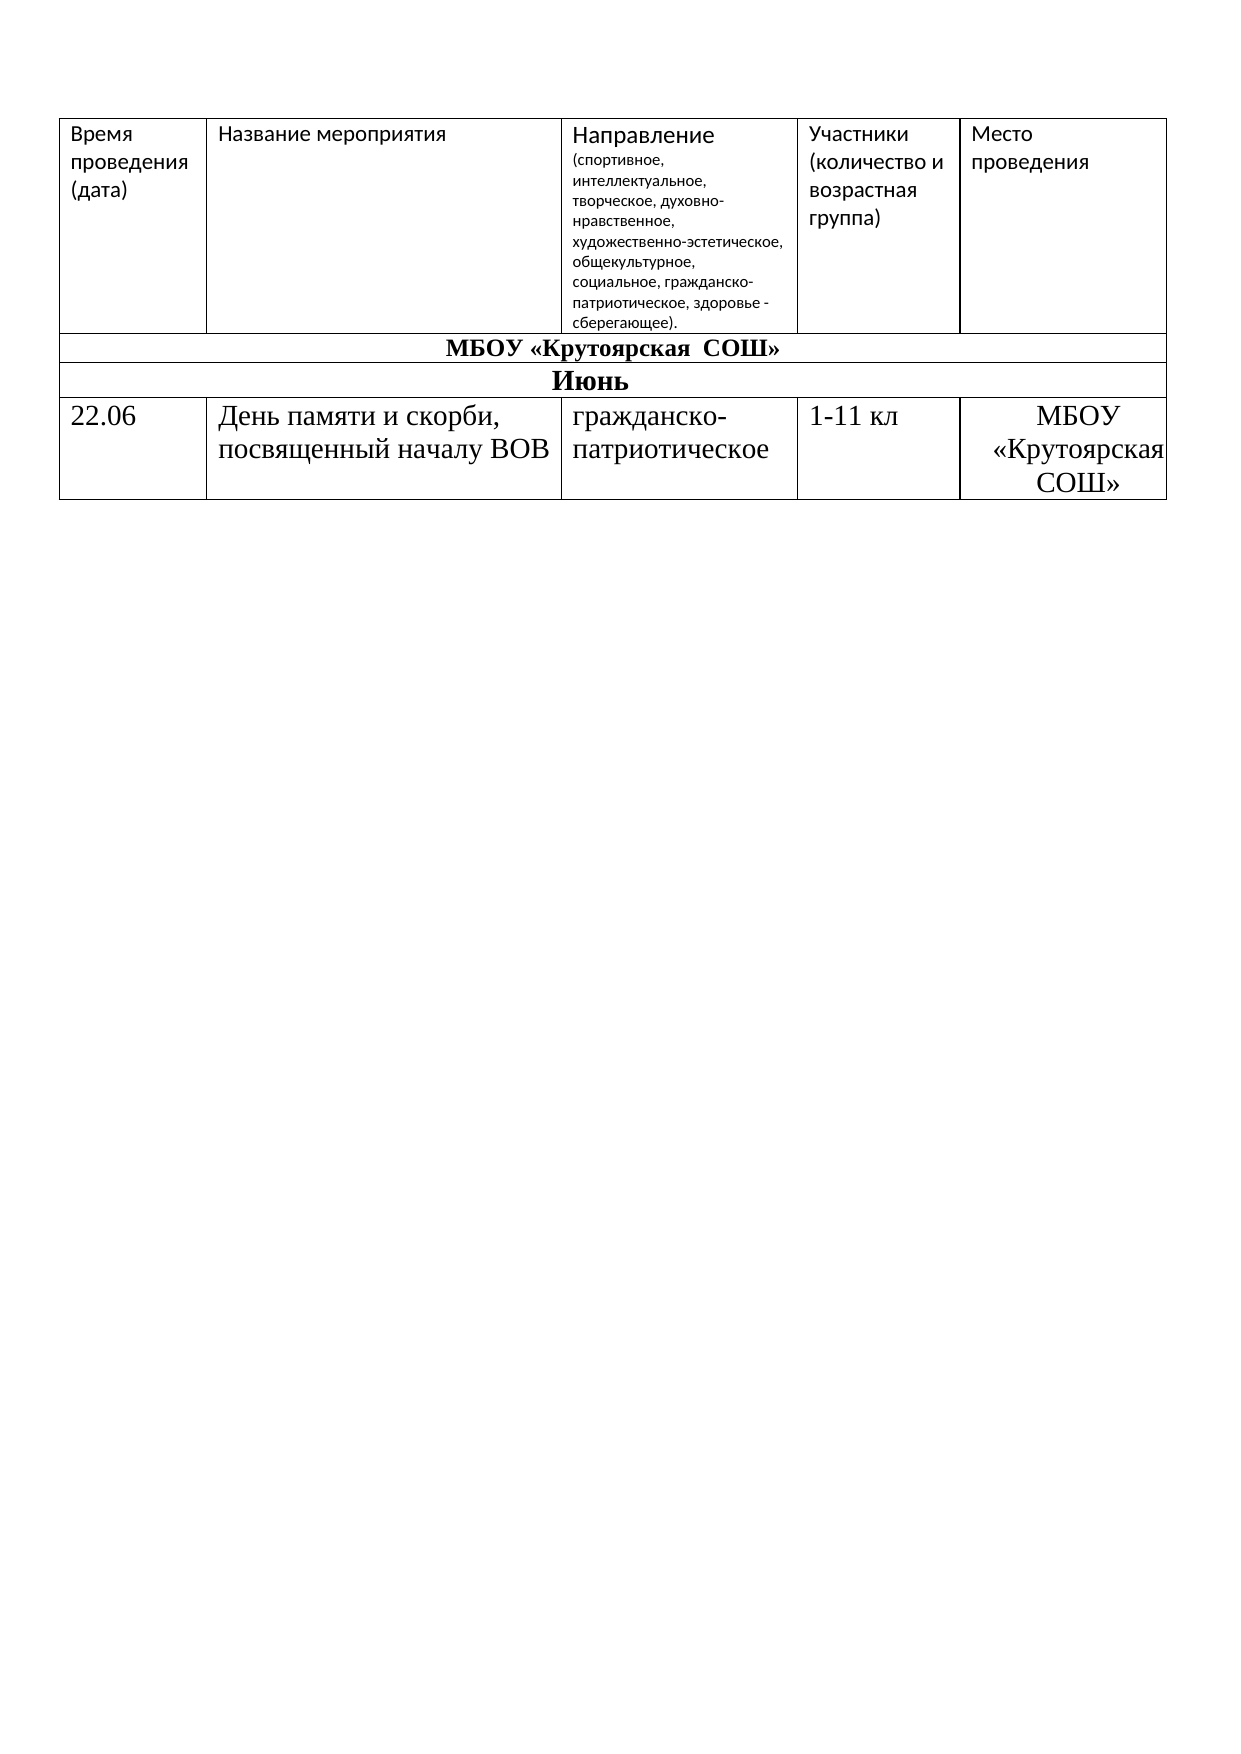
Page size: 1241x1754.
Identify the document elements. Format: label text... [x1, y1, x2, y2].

table_header Место проведения [961, 119, 1166, 332]
table_cell Июнь [60, 363, 1166, 397]
table_header Участники (количество и возрастная группа) [798, 119, 959, 332]
table_cell гражданско-патриотическое [562, 398, 797, 498]
table_header Название мероприятия [207, 119, 561, 332]
table_cell День памяти и скорби, посвященный началу ВОВ [207, 398, 561, 498]
table_cell МБОУ «Крутоярская СОШ» [961, 398, 1166, 498]
table_header Направление (спортивное, интеллектуальное, творческое, духовно-нравственное, художественно-эстетическое, общекультурное, социальное, гражданско-патриотическое, здоровье -сберегающее). [562, 119, 797, 332]
table_header Время проведения (дата) [60, 119, 206, 332]
table_cell МБОУ «Крутоярская СОШ» [60, 334, 1166, 362]
table_cell 1-11 кл [798, 398, 959, 498]
table_cell 22.06 [60, 398, 206, 498]
